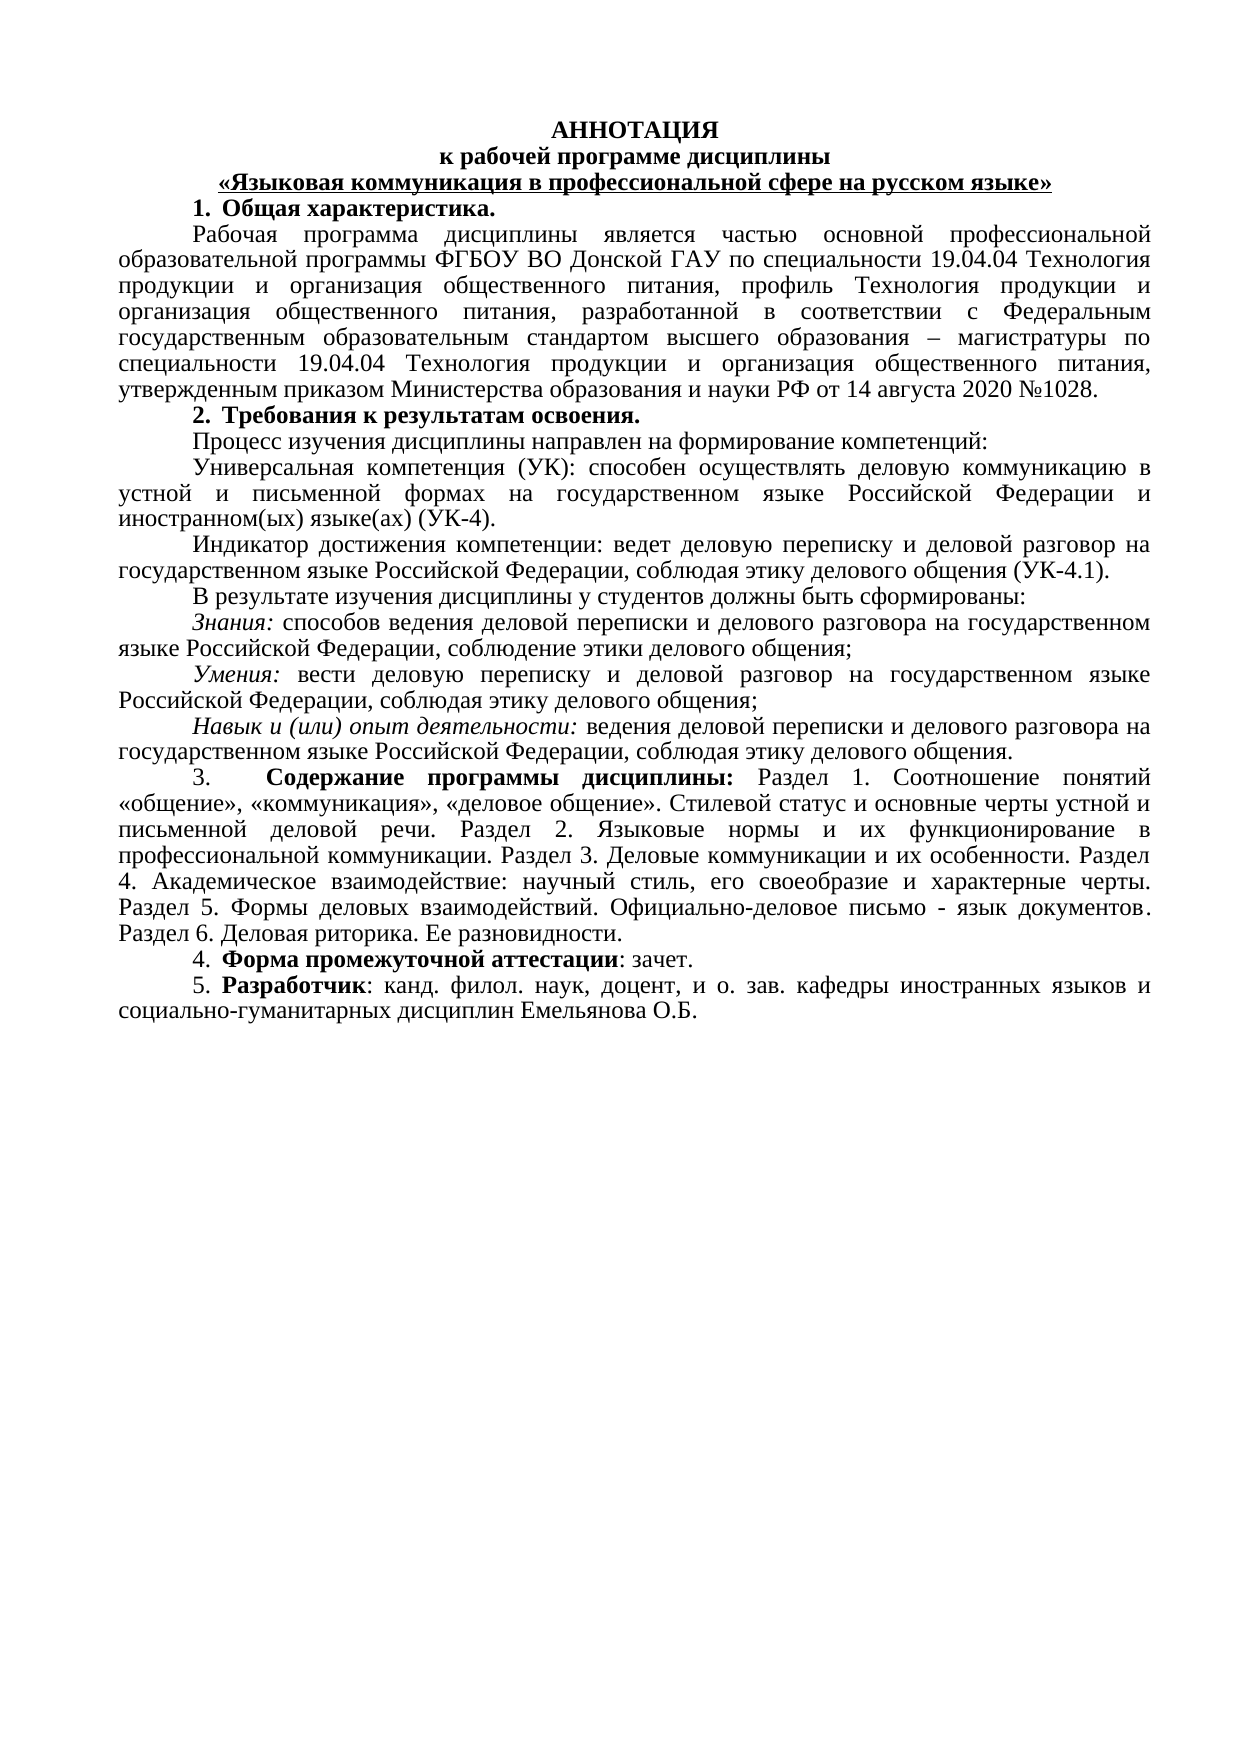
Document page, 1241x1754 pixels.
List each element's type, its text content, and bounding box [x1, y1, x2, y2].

list Требования к результатам освоения. [118, 403, 1152, 429]
text к рабочей программе дисциплины [118, 144, 1152, 170]
list Содержание программы дисциплины: Раздел 1. Соотношение понятий «общение», «коммуникация», «деловое общение». Стилевой статус и основные черты устной и письменной деловой речи. Раздел 2. Языковые нормы и их функционирование в профессиональной коммуникации. Раздел 3. Деловые коммуникации и их особенности. Раздел 4. Академическое взаимодействие: научный стиль, его своеобразие и характерные черты. Раздел 5. Формы деловых взаимодействий. Официально-деловое письмо - язык документов. Раздел 6. Деловая риторика. Ее разновидности. [118, 765, 1152, 947]
list Навык и (или) опыт деятельности: ведения деловой переписки и делового разговора на государственном языке Российской Федерации, соблюдая этику делового общения. [118, 713, 1152, 765]
text «Языковая коммуникация в профессиональной сфере на русском языке» [118, 170, 1152, 196]
list Общая характеристика. [118, 196, 1152, 221]
list Процесс изучения дисциплины направлен на формирование компетенций: [118, 429, 1152, 454]
list В результате изучения дисциплины у студентов должны быть сформированы: [118, 584, 1152, 610]
list Умения: вести деловую переписку и деловой разговор на государственном языке Российской Федерации, соблюдая этику делового общения; [118, 662, 1152, 713]
text АННОТАЦИЯ [118, 118, 1152, 144]
list Универсальная компетенция (УК): способен осуществлять деловую коммуникацию в устной и письменной формах на государственном языке Российской Федерации и иностранном(ых) языке(ах) (УК-4). [118, 454, 1152, 532]
list Разработчик: канд. филол. наук, доцент, и о. зав. кафедры иностранных языков и социально-гуманитарных дисциплин Емельянова О.Б. [118, 972, 1152, 1024]
list Индикатор достижения компетенции: ведет деловую переписку и деловой разговор на государственном языке Российской Федерации, соблюдая этику делового общения (УК-4.1). [118, 532, 1152, 584]
text Рабочая программа дисциплины является частью основной профессиональной образовательной программы ФГБОУ ВО Донской ГАУ по специальности 19.04.04 Технология продукции и организация общественного питания, профиль Технология продукции и организация общественного питания, разработанной в соответствии с Федеральным государственным образовательным стандартом высшего образования – магистратуры по специальности 19.04.04 Технология продукции и организация общественного питания, утвержденным приказом Министерства образования и науки РФ от 14 августа 2020 №1028. [118, 221, 1152, 403]
list Форма промежуточной аттестации: зачет. [118, 947, 1152, 972]
list Знания: способов ведения деловой переписки и делового разговора на государственном языке Российской Федерации, соблюдение этики делового общения; [118, 610, 1152, 662]
